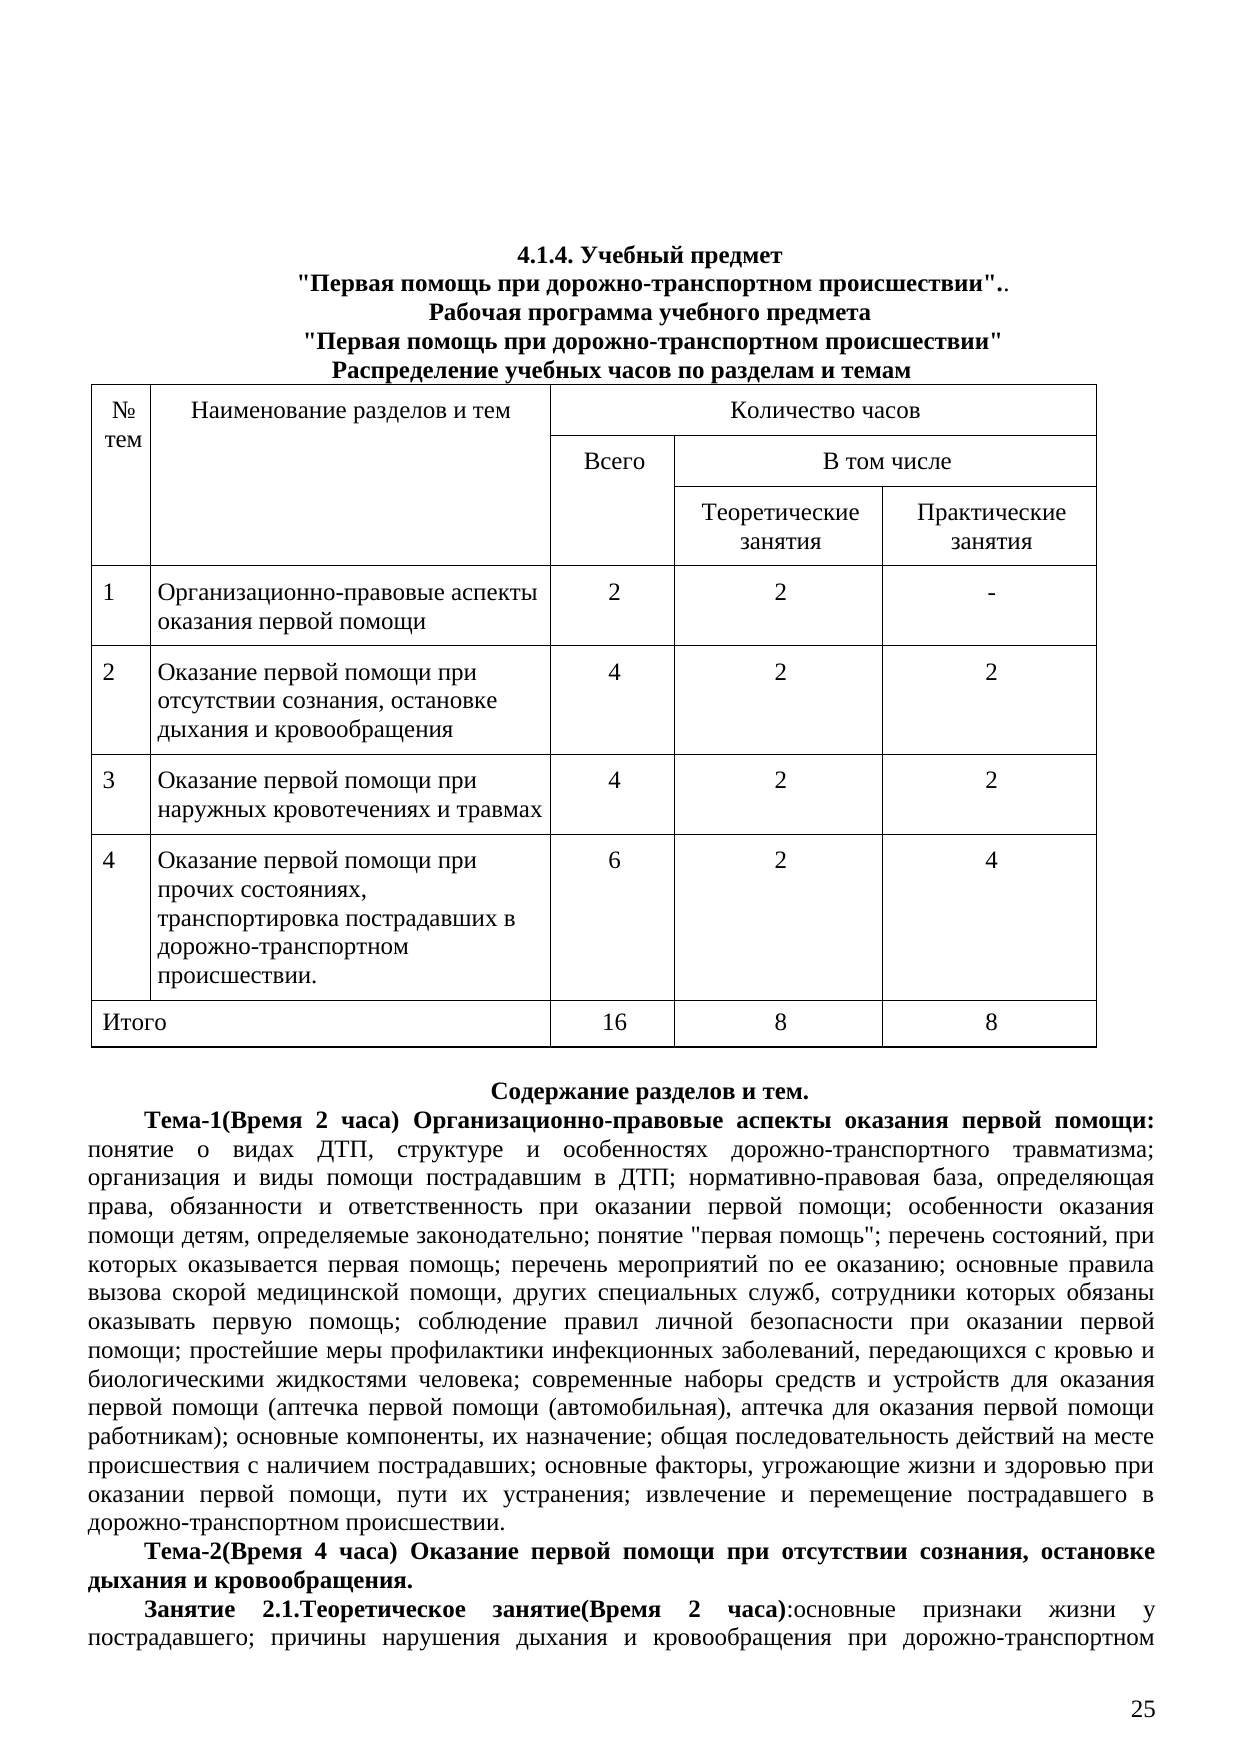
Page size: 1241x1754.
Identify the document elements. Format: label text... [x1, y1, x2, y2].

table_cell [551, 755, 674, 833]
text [88, 1594, 1156, 1651]
text "Первая помощь при дорожно-транспортном происшествии" [88, 326, 1156, 355]
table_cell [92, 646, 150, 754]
text Содержание разделов и тем. [88, 1076, 1156, 1105]
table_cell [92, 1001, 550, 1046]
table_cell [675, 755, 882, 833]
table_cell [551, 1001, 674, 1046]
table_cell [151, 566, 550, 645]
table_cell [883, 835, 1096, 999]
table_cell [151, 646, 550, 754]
text "Первая помощь при дорожно-транспортном происшествии".. [88, 268, 1156, 297]
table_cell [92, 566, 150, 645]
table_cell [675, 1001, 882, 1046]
text Тема-2(Время 4 часа) Оказание первой помощи при отсутствии сознания, остановке дыхания и кровообращения. [88, 1536, 1156, 1594]
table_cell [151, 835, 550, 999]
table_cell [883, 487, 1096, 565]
text 4.1.4. Учебный предмет [88, 240, 1156, 268]
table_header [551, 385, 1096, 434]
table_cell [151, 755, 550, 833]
text Рабочая программа учебного предмета [88, 297, 1156, 326]
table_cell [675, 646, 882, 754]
text Распределение учебных часов по разделам и темам [88, 355, 1156, 383]
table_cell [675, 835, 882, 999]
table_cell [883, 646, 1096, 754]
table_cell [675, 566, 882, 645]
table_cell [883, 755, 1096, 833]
text Тема-1(Время 2 часа) Организационно-правовые аспекты оказания первой помощи: понятие о видах ДТП, структуре и особенностях дорожно-транспортного травматизма; организация и виды помощи пострадавшим в ДТП; нормативно-правовая база, определяющая права, обязанности и ответственность при оказании первой помощи; особенности оказания помощи детям, определяемые законодательно; понятие "первая помощь"; перечень состояний, при которых оказывается первая помощь; перечень мероприятий по ее оказанию; основные правила вызова скорой медицинской помощи, других специальных служб, сотрудники которых обязаны оказывать первую помощь; соблюдение правил личной безопасности при оказании первой помощи; простейшие меры профилактики инфекционных заболеваний, передающихся с кровью и биологическими жидкостями человека; современные наборы средств и устройств для оказания первой помощи (аптечка первой помощи (автомобильная), аптечка для оказания первой помощи работникам); основные компоненты, их назначение; общая последовательность действий на месте происшествия с наличием пострадавших; основные факторы, угрожающие жизни и здоровью при оказании первой помощи, пути их устранения; извлечение и перемещение пострадавшего в дорожно-транспортном происшествии. [88, 1105, 1156, 1536]
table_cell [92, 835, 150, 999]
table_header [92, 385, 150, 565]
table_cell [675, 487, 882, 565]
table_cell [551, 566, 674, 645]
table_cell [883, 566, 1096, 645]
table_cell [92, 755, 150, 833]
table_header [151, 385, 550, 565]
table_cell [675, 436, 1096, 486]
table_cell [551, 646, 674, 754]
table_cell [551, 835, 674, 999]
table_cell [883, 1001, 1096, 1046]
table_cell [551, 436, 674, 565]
